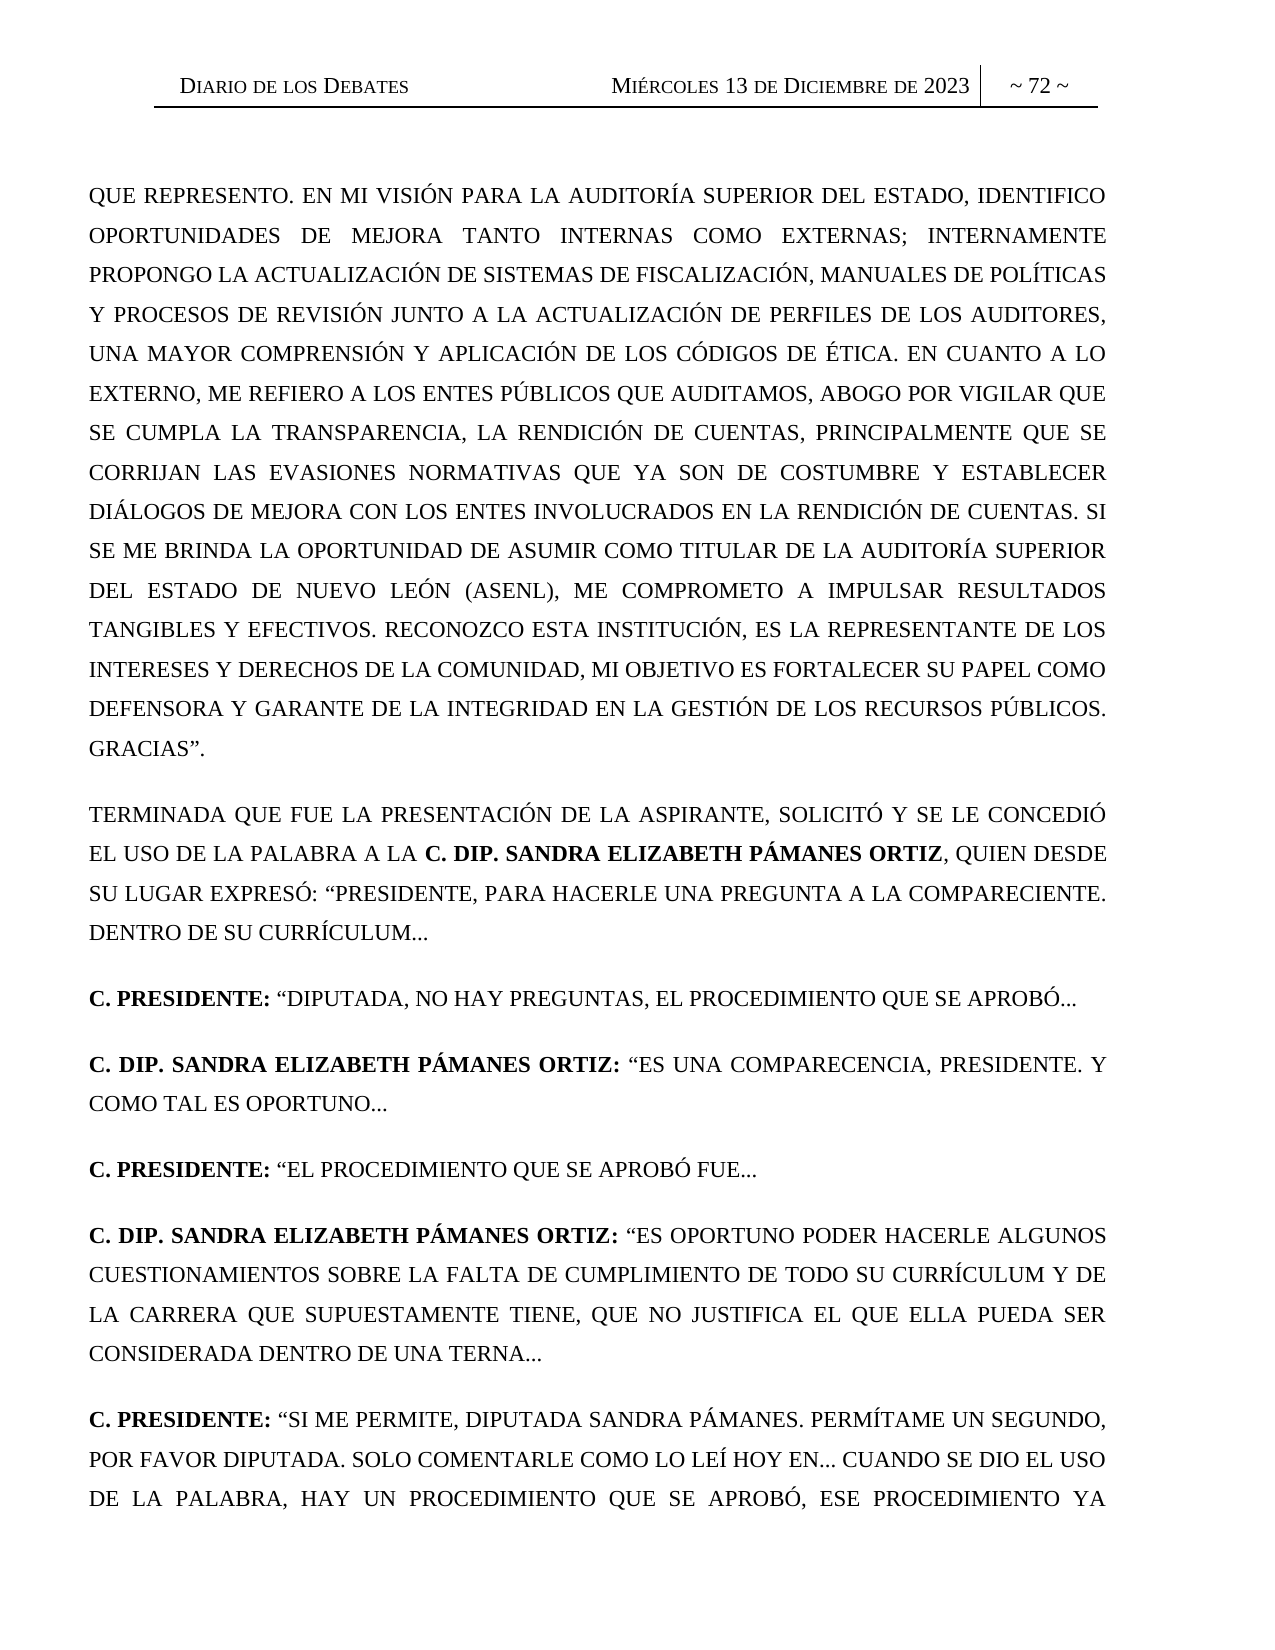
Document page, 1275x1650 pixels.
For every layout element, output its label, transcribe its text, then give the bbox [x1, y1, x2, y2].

text C. DIP. SANDRA ELIZABETH PÁMANES ORTIZ: “ES OPORTUNO PODER HACERLE ALGUNOS CUESTIONAMIENTOS SOBRE LA FALTA DE CUMPLIMIENTO DE TODO SU CURRÍCULUM Y DE LA CARRERA QUE SUPUESTAMENTE TIENE, QUE NO JUSTIFICA EL QUE ELLA PUEDA SER CONSIDERADA DENTRO DE UNA TERNA... [89, 1222, 1107, 1367]
text C. DIP. SANDRA ELIZABETH PÁMANES ORTIZ: “ES UNA COMPARECENCIA, PRESIDENTE. Y COMO TAL ES OPORTUNO... [89, 1051, 1107, 1117]
text TERMINADA QUE FUE LA PRESENTACIÓN DE LA ASPIRANTE, SOLICITÓ Y SE LE CONCEDIÓ EL USO DE LA PALABRA A LA C. DIP. SANDRA ELIZABETH PÁMANES ORTIZ, QUIEN DESDE SU LUGAR EXPRESÓ: “PRESIDENTE, PARA HACERLE UNA PREGUNTA A LA COMPARECIENTE. DENTRO DE SU CURRÍCULUM... [89, 801, 1107, 946]
text C. PRESIDENTE: “DIPUTADA, NO HAY PREGUNTAS, EL PROCEDIMIENTO QUE SE APROBÓ... [89, 985, 1107, 1011]
text C. PRESIDENTE: “EL PROCEDIMIENTO QUE SE APROBÓ FUE... [89, 1156, 1107, 1182]
